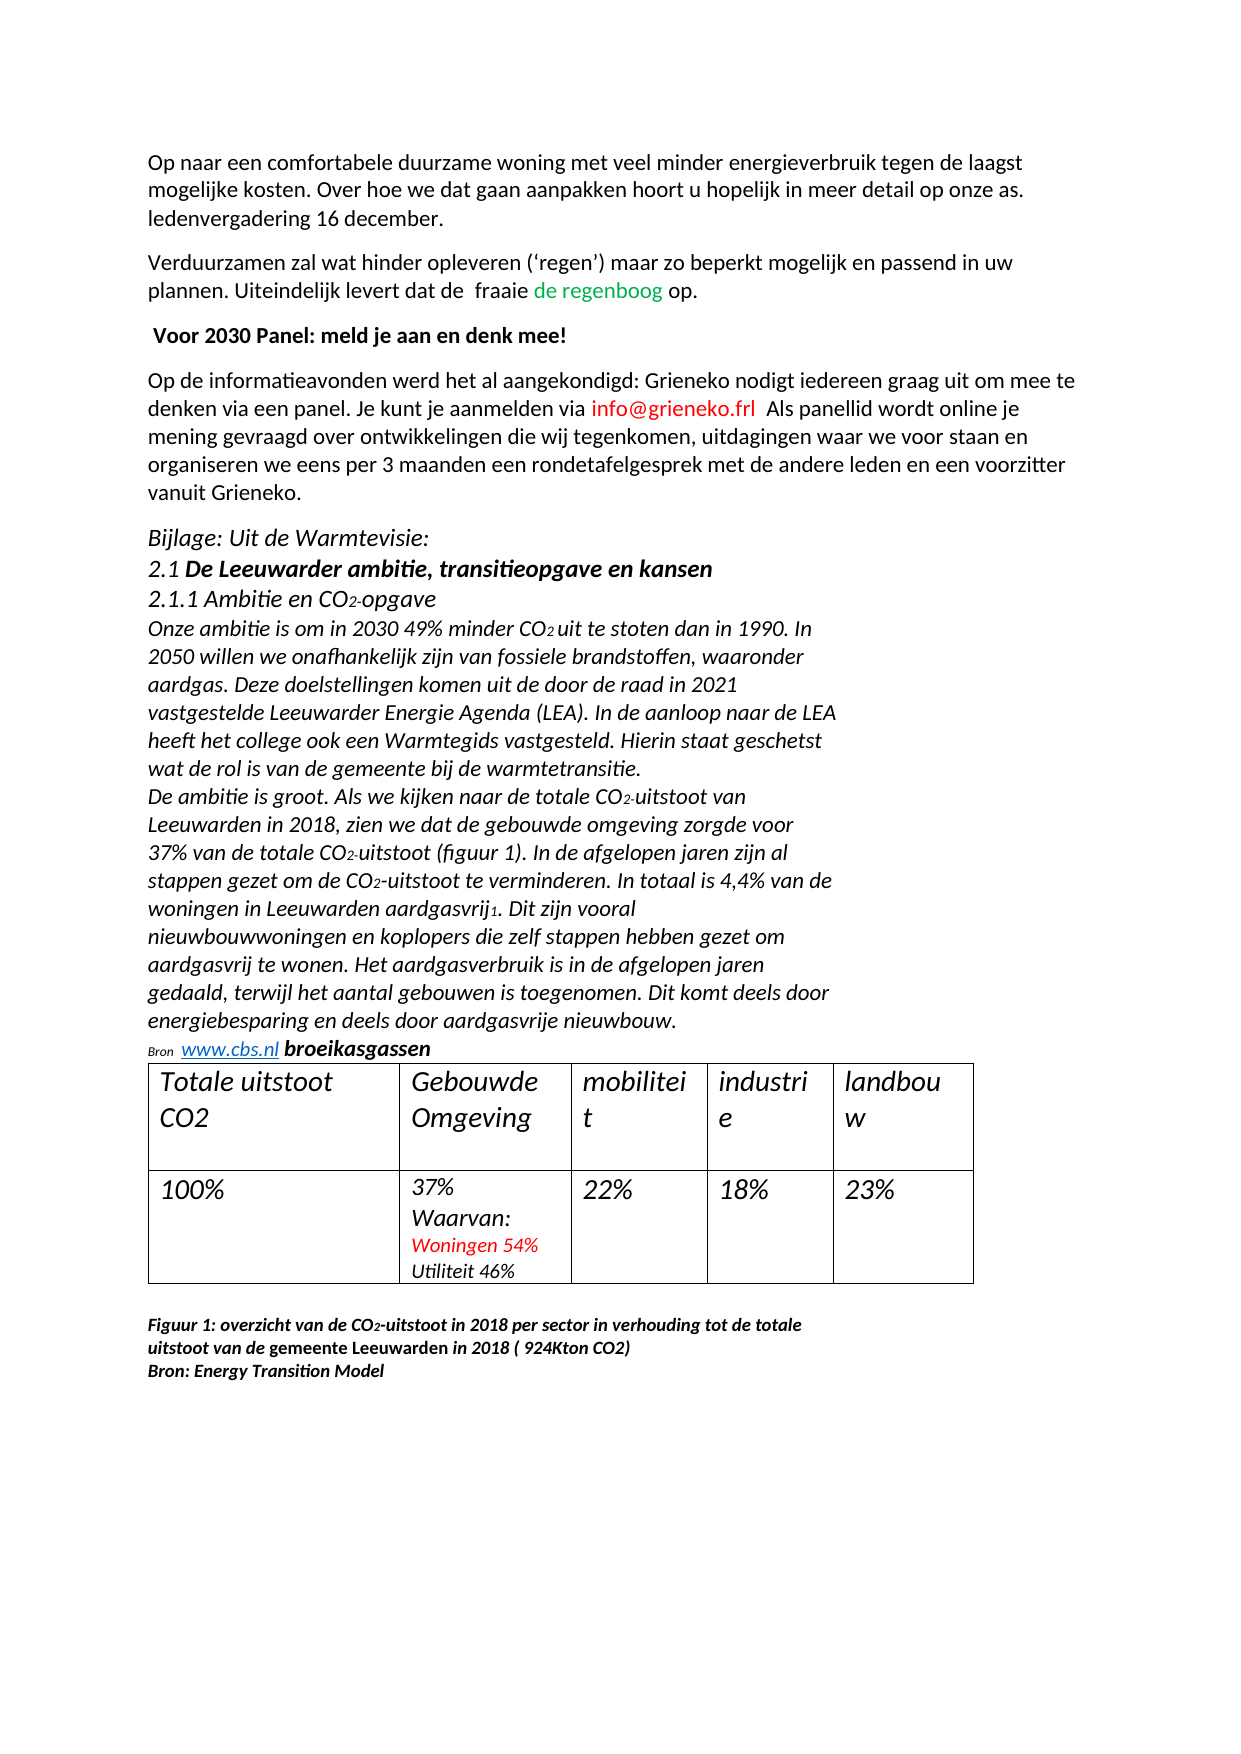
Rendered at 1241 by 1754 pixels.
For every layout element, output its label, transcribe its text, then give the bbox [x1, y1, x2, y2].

table_cell 100% [149, 1171, 399, 1283]
table_header Gebouwde Omgeving [400, 1064, 571, 1170]
text 2.1 De Leeuwarder ambitie, transitieopgave en kansen [148, 553, 1093, 583]
text heeft het college ook een Warmtegids vastgesteld. Hierin staat geschetst [148, 726, 1093, 754]
text energiebesparing en deels door aardgasvrije nieuwbouw. [148, 1006, 1093, 1034]
text uitstoot van de gemeente Leeuwarden in 2018 ( 924Kton CO2) [148, 1336, 1093, 1359]
text aardgasvrij te wonen. Het aardgasverbruik is in de afgelopen jaren [148, 950, 1093, 978]
text Bron www.cbs.nl broeikasgassen [148, 1034, 1093, 1062]
text 37% van de totale CO2-uitstoot (figuur 1). In de afgelopen jaren zijn al [148, 838, 1093, 866]
text 2050 willen we onafhankelijk zijn van fossiele brandstoffen, waaronder [148, 642, 1093, 670]
table_cell 37% Waarvan: Woningen 54% Utiliteit 46% [400, 1171, 571, 1283]
text Onze ambitie is om in 2030 49% minder CO2 uit te stoten dan in 1990. In [148, 614, 1093, 642]
text Bron: Energy Transition Model [148, 1359, 1093, 1382]
text gedaald, terwijl het aantal gebouwen is toegenomen. Dit komt deels door [148, 978, 1093, 1006]
text De ambitie is groot. Als we kijken naar de totale CO2-uitstoot van [148, 782, 1093, 810]
table_header Totale uitstoot CO2 [149, 1064, 399, 1170]
text Bijlage: Uit de Warmtevisie: [148, 522, 1093, 553]
table_cell 23% [834, 1171, 973, 1283]
text Verduurzamen zal wat hinder opleveren (‘regen’) maar zo beperkt mogelijk en passend in uw plannen. Uiteindelijk levert dat de fraaie de regenboog op. [148, 248, 1093, 304]
text 2.1.1 Ambitie en CO2-opgave [148, 583, 1093, 614]
text Figuur 1: overzicht van de CO2-uitstoot in 2018 per sector in verhouding tot de totale [148, 1313, 1093, 1336]
table_header mobiliteit [572, 1064, 707, 1170]
text aardgas. Deze doelstellingen komen uit de door de raad in 2021 [148, 670, 1093, 698]
text Leeuwarden in 2018, zien we dat de gebouwde omgeving zorgde voor [148, 810, 1093, 838]
text wat de rol is van de gemeente bij de warmtetransitie. [148, 754, 1093, 782]
text Op naar een comfortabele duurzame woning met veel minder energieverbruik tegen de laagst mogelijke kosten. Over hoe we dat gaan aanpakken hoort u hopelijk in meer detail op onze as. ledenvergadering 16 december. [148, 148, 1093, 232]
text Voor 2030 Panel: meld je aan en denk mee! [148, 321, 1093, 349]
table_header landbouw [834, 1064, 973, 1170]
table_cell 22% [572, 1171, 707, 1283]
table_header industrie [708, 1064, 833, 1170]
text vastgestelde Leeuwarder Energie Agenda (LEA). In de aanloop naar de LEA [148, 698, 1093, 726]
text stappen gezet om de CO2-uitstoot te verminderen. In totaal is 4,4% van de [148, 866, 1093, 894]
table_cell 18% [708, 1171, 833, 1283]
text Op de informatieavonden werd het al aangekondigd: Grieneko nodigt iedereen graag uit om mee te denken via een panel. Je kunt je aanmelden via info@grieneko.frl Als panellid wordt online je mening gevraagd over ontwikkelingen die wij tegenkomen, uitdagingen waar we voor staan en organiseren we eens per 3 maanden een rondetafelgesprek met de andere leden en een voorzitter vanuit Grieneko. [148, 366, 1093, 506]
text nieuwbouwwoningen en koplopers die zelf stappen hebben gezet om [148, 922, 1093, 950]
text woningen in Leeuwarden aardgasvrij1. Dit zijn vooral [148, 894, 1093, 922]
